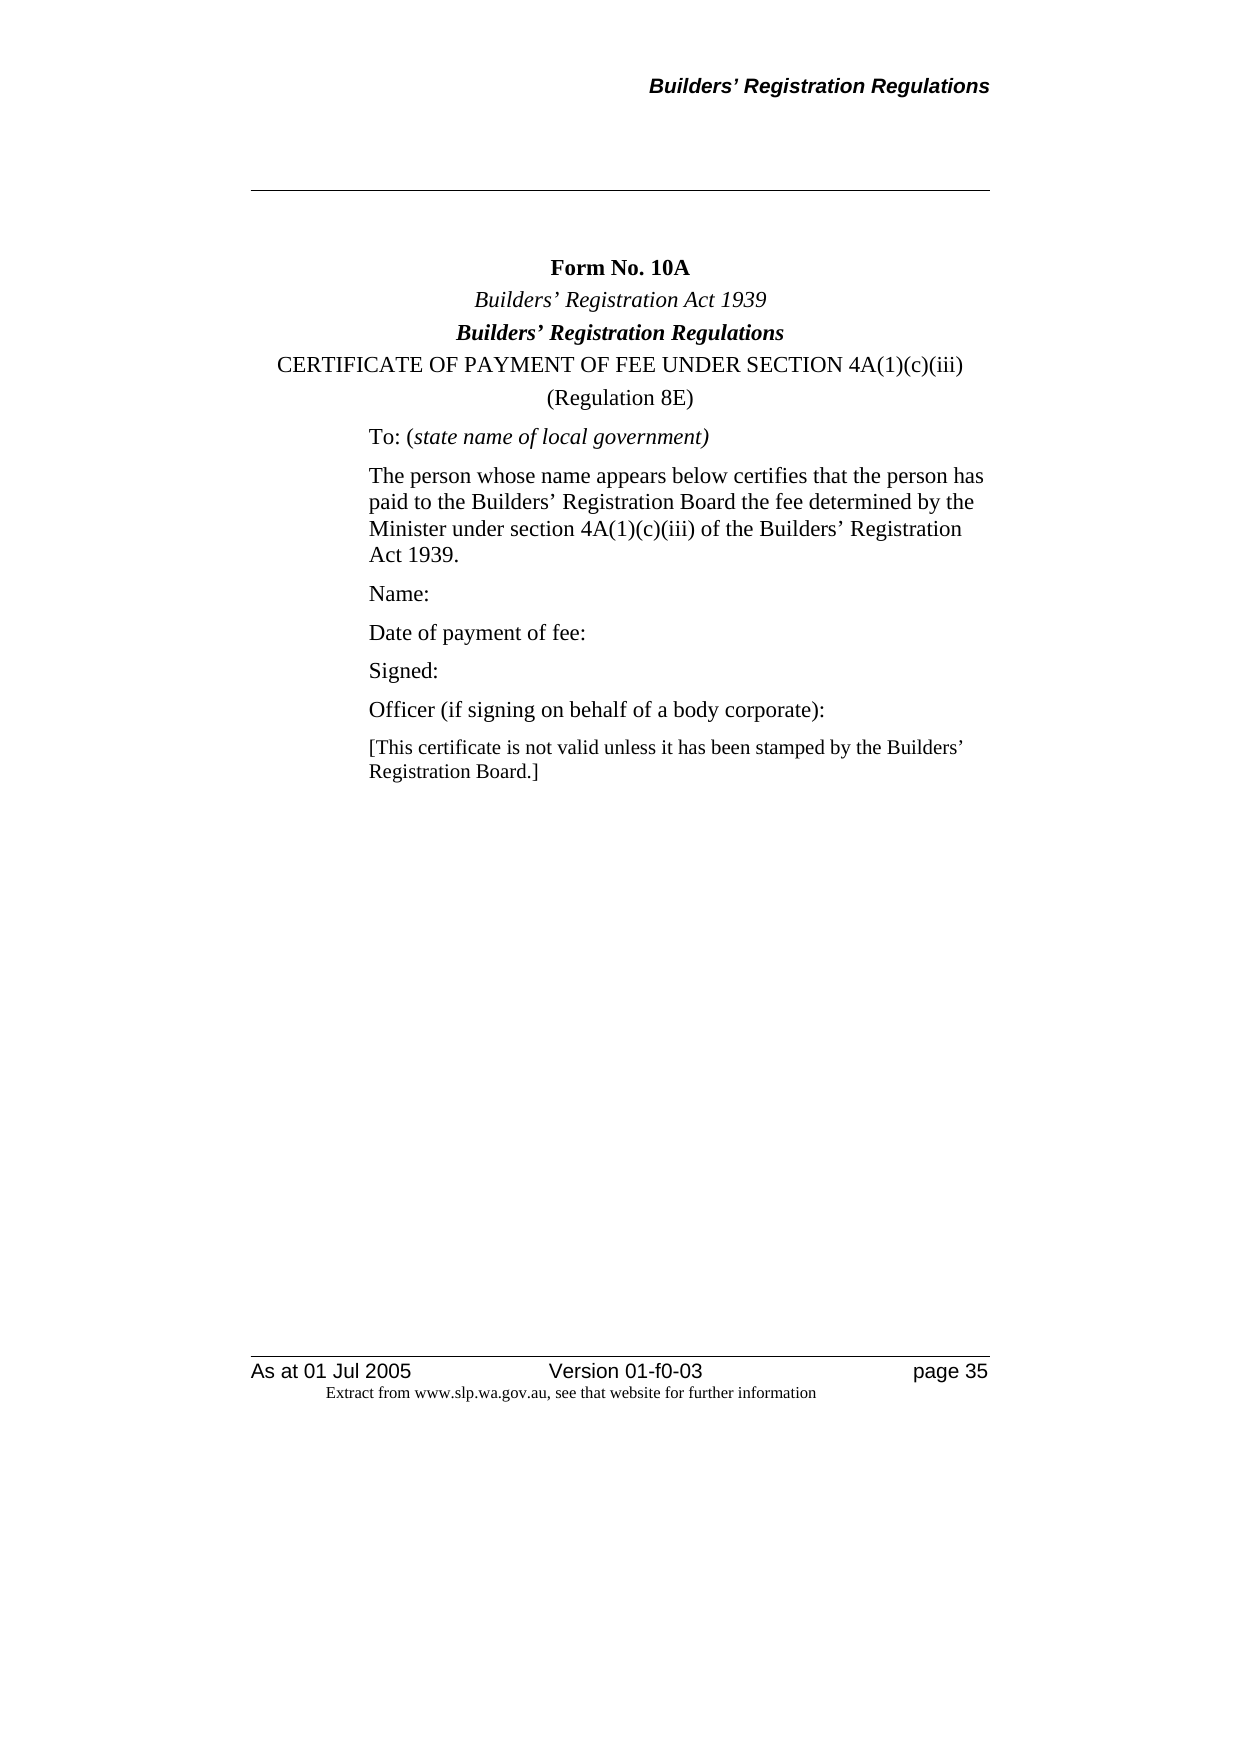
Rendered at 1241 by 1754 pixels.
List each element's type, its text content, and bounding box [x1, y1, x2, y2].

text The person whose name appears below certifies that the person has paid to the Builders’ Registration Board the fee determined by the Minister under section 4A(1)(c)(iii) of the Builders’ Registration Act 1939. [251, 462, 990, 567]
text Name: [251, 580, 990, 606]
text CERTIFICATE OF PAYMENT OF FEE UNDER SECTION 4A(1)(c)(iii) [251, 352, 990, 378]
text Form No. 10A [251, 254, 990, 280]
text Builders’ Registration Act 1939 [251, 286, 990, 313]
text (Regulation 8E) [251, 384, 990, 411]
text Signed: [251, 657, 990, 684]
text Officer (if signing on behalf of a body corporate): [251, 696, 990, 723]
text Builders’ Registration Regulations [251, 319, 990, 345]
text To: (state name of local government) [251, 423, 990, 449]
text Date of payment of fee: [251, 619, 990, 645]
text [This certificate is not valid unless it has been stamped by the Builders’ Registration Board.] [251, 735, 990, 783]
